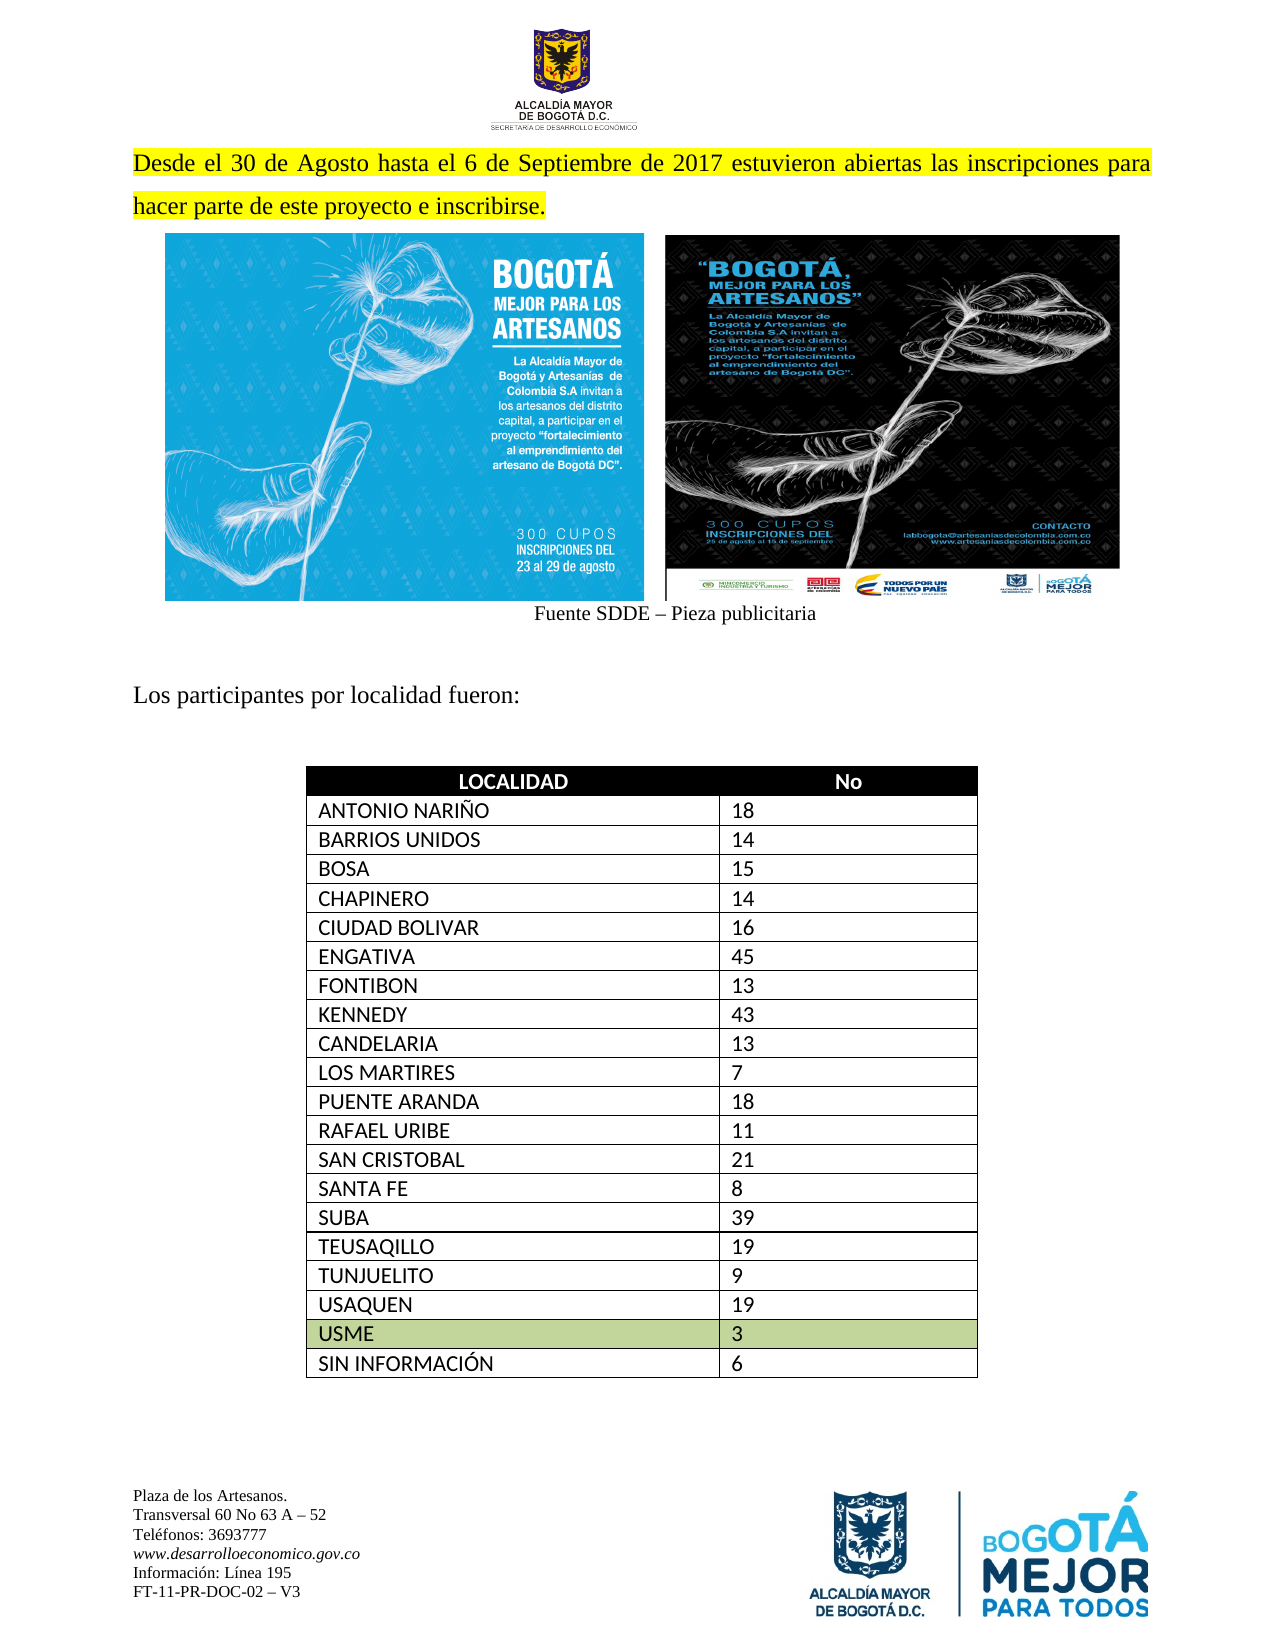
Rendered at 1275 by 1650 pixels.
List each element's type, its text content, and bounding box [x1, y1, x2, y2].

table_cell SAN CRISTOBAL [307, 1145, 719, 1173]
table_cell 15 [720, 855, 977, 883]
table_cell 19 [720, 1233, 977, 1260]
table_cell 7 [720, 1058, 977, 1086]
table_cell PUENTE ARANDA [307, 1087, 719, 1115]
table_cell 14 [720, 884, 977, 912]
table_cell 11 [720, 1116, 977, 1144]
table_cell 8 [720, 1174, 977, 1202]
table_cell ANTONIO NARIÑO [307, 796, 719, 824]
table_header LOCALIDAD [307, 768, 719, 795]
table_cell RAFAEL URIBE [307, 1116, 719, 1144]
table_cell 43 [720, 1000, 977, 1028]
table_cell CANDELARIA [307, 1029, 719, 1057]
text Fuente SDDE – Pieza publicitaria [133, 601, 1152, 625]
table_cell FONTIBON [307, 971, 719, 999]
table_cell USAQUEN [307, 1291, 719, 1318]
table_cell TUNJUELITO [307, 1261, 719, 1289]
table_cell LOS MARTIRES [307, 1058, 719, 1086]
table_cell SANTA FE [307, 1174, 719, 1202]
picture [462, 7, 661, 148]
table_cell USME [307, 1320, 719, 1348]
table_cell 19 [720, 1291, 977, 1318]
table_cell SUBA [307, 1203, 719, 1231]
table_cell 39 [720, 1203, 977, 1231]
table_cell SIN INFORMACIÓN [307, 1349, 719, 1377]
table_cell 13 [720, 971, 977, 999]
table_cell KENNEDY [307, 1000, 719, 1028]
table_cell BARRIOS UNIDOS [307, 826, 719, 853]
table_cell 45 [720, 942, 977, 970]
picture [809, 1491, 1148, 1617]
table_cell TEUSAQILLO [307, 1233, 719, 1260]
table_cell 18 [720, 796, 977, 824]
table_cell 13 [720, 1029, 977, 1057]
table_cell 16 [720, 913, 977, 941]
table_cell 18 [720, 1087, 977, 1115]
table_cell CIUDAD BOLIVAR [307, 913, 719, 941]
table_cell BOSA [307, 855, 719, 883]
table_header No [720, 768, 977, 795]
table_cell 21 [720, 1145, 977, 1173]
text Desde el 30 de Agosto hasta el 6 de Septiembre de 2017 estuvieron abiertas las inscripciones para hacer parte de este proyecto e inscribirse. [133, 176, 1152, 219]
table_cell CHAPINERO [307, 884, 719, 912]
table_cell 6 [720, 1349, 977, 1377]
text Los participantes por localidad fueron: [133, 680, 1152, 709]
table_cell ENGATIVA [307, 942, 719, 970]
table_cell 3 [720, 1320, 977, 1348]
table_cell 9 [720, 1261, 977, 1289]
table_cell 14 [720, 826, 977, 853]
